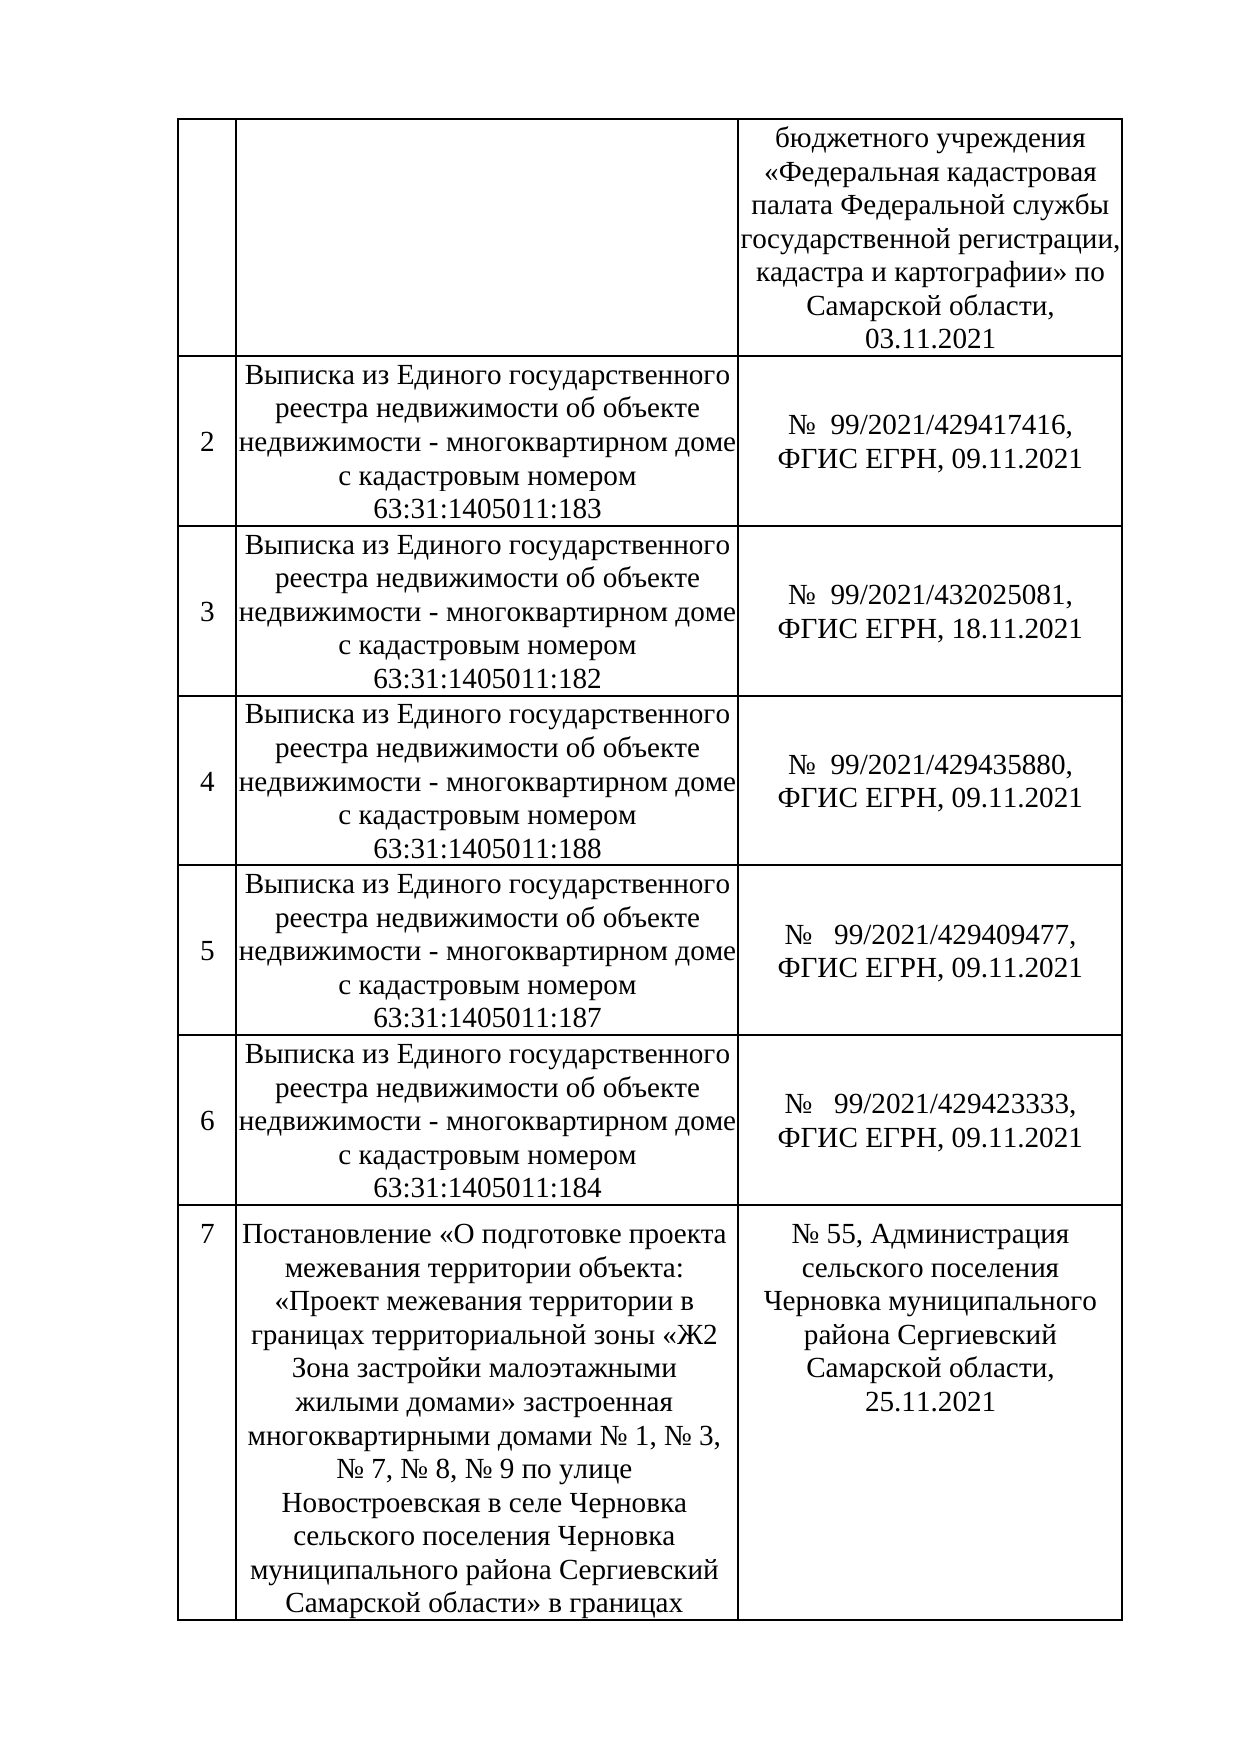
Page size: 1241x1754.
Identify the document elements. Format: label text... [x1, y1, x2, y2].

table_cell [739, 120, 1121, 355]
table_cell № 99/2021/429423333, ФГИС ЕГРН, 09.11.2021 [739, 1036, 1121, 1204]
table_cell № 99/2021/432025081, ФГИС ЕГРН, 18.11.2021 [739, 527, 1121, 694]
table_cell Выписка из Единого государственного реестра недвижимости об объекте недвижимости - многоквартирном доме с кадастровым номером 63:31:1405011:183 [237, 357, 737, 525]
table_cell № 99/2021/429409477, ФГИС ЕГРН, 09.11.2021 [739, 866, 1121, 1034]
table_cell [739, 1206, 1121, 1619]
table_cell 3 [179, 527, 235, 694]
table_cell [237, 120, 737, 355]
table_cell Выписка из Единого государственного реестра недвижимости об объекте недвижимости - многоквартирном доме с кадастровым номером 63:31:1405011:184 [237, 1036, 737, 1204]
table_cell 4 [179, 697, 235, 864]
table_cell Выписка из Единого государственного реестра недвижимости об объекте недвижимости - многоквартирном доме с кадастровым номером 63:31:1405011:188 [237, 697, 737, 864]
table_cell Выписка из Единого государственного реестра недвижимости об объекте недвижимости - многоквартирном доме с кадастровым номером 63:31:1405011:182 [237, 527, 737, 694]
table_cell 2 [179, 357, 235, 525]
table_cell 5 [179, 866, 235, 1034]
table_cell Выписка из Единого государственного реестра недвижимости об объекте недвижимости - многоквартирном доме с кадастровым номером 63:31:1405011:187 [237, 866, 737, 1034]
table_cell 1 [179, 120, 235, 355]
table_cell № 99/2021/429435880, ФГИС ЕГРН, 09.11.2021 [739, 697, 1121, 864]
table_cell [237, 1206, 737, 1619]
table_cell 7 [179, 1206, 235, 1619]
table_cell № 99/2021/429417416, ФГИС ЕГРН, 09.11.2021 [739, 357, 1121, 525]
table_cell 6 [179, 1036, 235, 1204]
